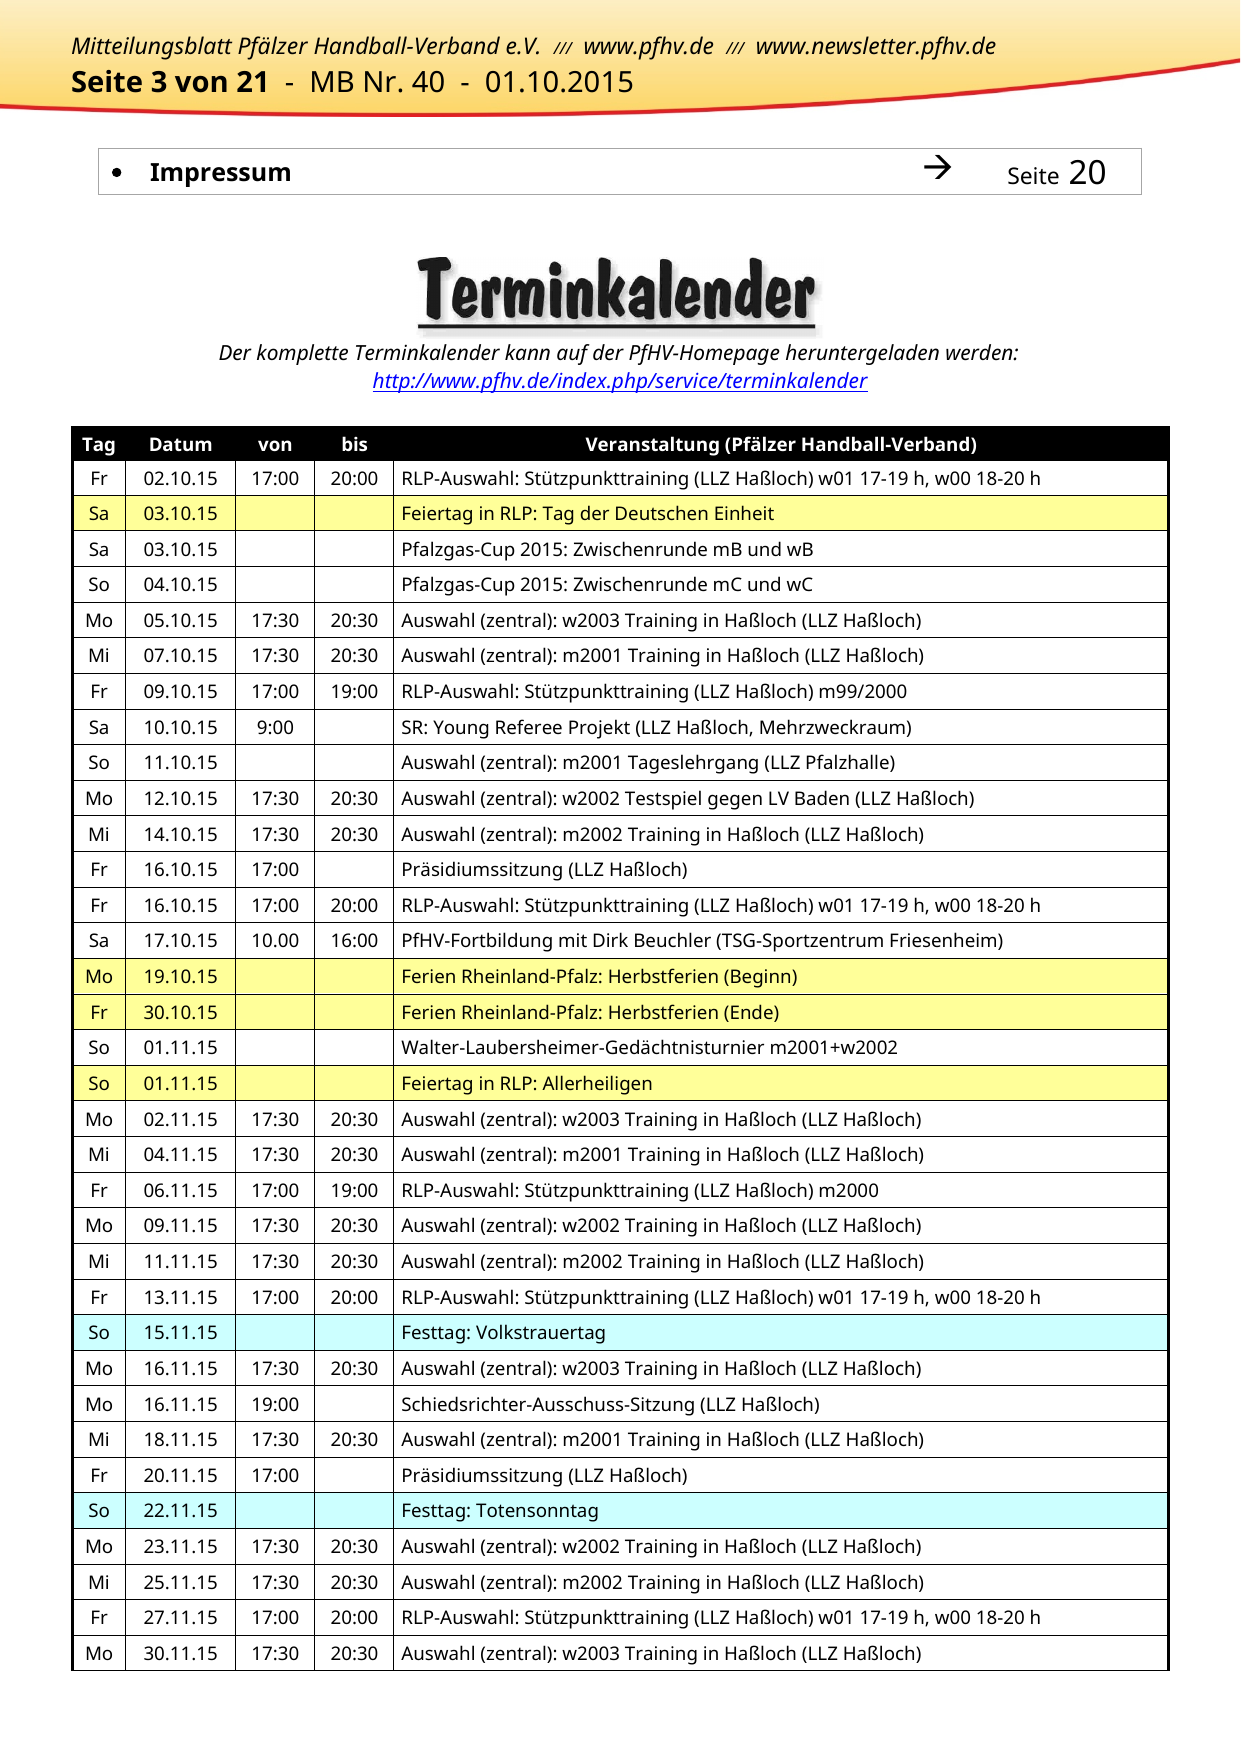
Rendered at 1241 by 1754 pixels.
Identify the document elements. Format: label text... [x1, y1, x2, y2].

table_cell Feiertag in RLP: Allerheiligen [394, 1066, 1167, 1100]
table_cell So [74, 1315, 125, 1350]
table_cell 18.11.15 [126, 1422, 235, 1457]
table_cell 17:30 [236, 1101, 314, 1136]
table_cell 11.10.15 [126, 745, 235, 780]
table_cell 04.11.15 [126, 1137, 235, 1172]
table_cell 17:30 [236, 1137, 314, 1172]
table_cell [236, 567, 314, 602]
table_cell Mo [74, 1636, 125, 1670]
table_cell 19.10.15 [126, 959, 235, 993]
table_cell RLP-Auswahl: Stützpunkttraining (LLZ Haßloch) w01 17-19 h, w00 18-20 h [394, 888, 1167, 922]
table_cell Auswahl (zentral): w2002 Training in Haßloch (LLZ Haßloch) [394, 1529, 1167, 1563]
picture [416, 257, 824, 339]
table_cell Festtag: Volkstrauertag [394, 1315, 1167, 1350]
table_cell 17:30 [236, 1422, 314, 1457]
table_cell Mi [74, 638, 125, 673]
table_cell Pfalzgas-Cup 2015: Zwischenrunde mB und wB [394, 531, 1167, 566]
table_cell [315, 959, 393, 993]
table_cell RLP-Auswahl: Stützpunkttraining (LLZ Haßloch) w01 17-19 h, w00 18-20 h [394, 1280, 1167, 1314]
table_cell 20:30 [315, 1529, 393, 1563]
table_cell RLP-Auswahl: Stützpunkttraining (LLZ Haßloch) w01 17-19 h, w00 18-20 h [394, 1600, 1167, 1635]
table_cell Fr [74, 1458, 125, 1492]
table_cell [905, 149, 971, 194]
table_cell 20:30 [315, 1244, 393, 1278]
table_cell [236, 1030, 314, 1065]
table_cell 17:00 [236, 674, 314, 708]
table_cell Sa [74, 496, 125, 530]
table_cell 22.11.15 [126, 1493, 235, 1528]
table_cell RLP-Auswahl: Stützpunkttraining (LLZ Haßloch) w01 17-19 h, w00 18-20 h [394, 461, 1167, 495]
table_cell Mo [74, 1529, 125, 1563]
table_cell Präsidiumssitzung (LLZ Haßloch) [394, 852, 1167, 887]
table_cell [315, 1386, 393, 1421]
table_cell [236, 1066, 314, 1100]
table_cell So [74, 1030, 125, 1065]
table_cell 03.10.15 [126, 496, 235, 530]
table_cell 09.11.15 [126, 1208, 235, 1243]
table_cell Fr [74, 461, 125, 495]
table_cell 13.11.15 [126, 1280, 235, 1314]
table_cell 17:30 [236, 1529, 314, 1563]
table_cell Auswahl (zentral): w2003 Training in Haßloch (LLZ Haßloch) [394, 1636, 1167, 1670]
table_cell 16.10.15 [126, 852, 235, 887]
table_cell [236, 745, 314, 780]
table_cell 9:00 [236, 710, 314, 744]
table_cell 16:00 [315, 923, 393, 958]
table_cell Fr [74, 1600, 125, 1635]
table_cell 03.10.15 [126, 531, 235, 566]
table_cell Feiertag in RLP: Tag der Deutschen Einheit [394, 496, 1167, 530]
table_cell Mo [74, 959, 125, 993]
table_cell [315, 1030, 393, 1065]
table_header Veranstaltung (Pfälzer Handball-Verband) [395, 430, 1167, 459]
table_cell Mi [74, 1422, 125, 1457]
table_cell Mi [74, 1244, 125, 1278]
table_cell 20:30 [315, 1636, 393, 1670]
table_cell Mi [74, 816, 125, 851]
table_cell [236, 496, 314, 530]
table_cell So [74, 1493, 125, 1528]
table_cell Schiedsrichter-Ausschuss-Sitzung (LLZ Haßloch) [394, 1386, 1167, 1421]
table_cell 04.10.15 [126, 567, 235, 602]
table_cell [315, 567, 393, 602]
table_cell 20:00 [315, 1600, 393, 1635]
table_cell Auswahl (zentral): w2003 Training in Haßloch (LLZ Haßloch) [394, 1351, 1167, 1385]
table_cell Festtag: Totensonntag [394, 1493, 1167, 1528]
table_cell 20.11.15 [126, 1458, 235, 1492]
text http://www.pfhv.de/index.php/service/terminkalender [71, 367, 1169, 395]
table_cell 19:00 [236, 1386, 314, 1421]
table_cell 17:00 [236, 1600, 314, 1635]
table_cell 15.11.15 [126, 1315, 235, 1350]
table_cell 17:30 [236, 603, 314, 637]
table_cell Sa [74, 710, 125, 744]
table_cell Präsidiumssitzung (LLZ Haßloch) [394, 1458, 1167, 1492]
table_header Datum [126, 430, 235, 459]
picture [0, 0, 1241, 117]
table_cell Fr [74, 1280, 125, 1314]
table_cell Mo [74, 781, 125, 815]
table_cell 07.10.15 [126, 638, 235, 673]
table_cell [315, 1493, 393, 1528]
table_cell Ferien Rheinland-Pfalz: Herbstferien (Ende) [394, 995, 1167, 1029]
table_cell 25.11.15 [126, 1565, 235, 1599]
table_cell PfHV-Fortbildung mit Dirk Beuchler (TSG-Sportzentrum Friesenheim) [394, 923, 1167, 958]
table_cell 17:00 [236, 1280, 314, 1314]
table_cell Mo [74, 1208, 125, 1243]
table_cell Fr [74, 995, 125, 1029]
table_cell [315, 531, 393, 566]
table_cell Fr [74, 888, 125, 922]
table_cell 20:30 [315, 781, 393, 815]
table_cell Auswahl (zentral): w2002 Training in Haßloch (LLZ Haßloch) [394, 1208, 1167, 1243]
table_cell 17:30 [236, 1565, 314, 1599]
table_cell [315, 1066, 393, 1100]
table_cell 10.10.15 [126, 710, 235, 744]
table_cell 20:30 [315, 1208, 393, 1243]
table_cell 20:30 [315, 816, 393, 851]
table_cell Seite 17 [971, 149, 1141, 194]
table_cell 02.10.15 [126, 461, 235, 495]
table_cell Mo [74, 1386, 125, 1421]
table_cell 17:00 [236, 1173, 314, 1207]
table_cell 20:30 [315, 1101, 393, 1136]
table_cell 30.10.15 [126, 995, 235, 1029]
table_cell Auswahl (zentral): m2002 Training in Haßloch (LLZ Haßloch) [394, 1244, 1167, 1278]
table_cell Auswahl (zentral): m2001 Training in Haßloch (LLZ Haßloch) [394, 1422, 1167, 1457]
table_cell 17:30 [236, 1351, 314, 1385]
table_cell Auswahl (zentral): m2001 Training in Haßloch (LLZ Haßloch) [394, 1137, 1167, 1172]
table_cell So [74, 567, 125, 602]
table_cell SR: Young Referee Projekt (LLZ Haßloch, Mehrzweckraum) [394, 710, 1167, 744]
table_cell 17:00 [236, 852, 314, 887]
table_cell 12.10.15 [126, 781, 235, 815]
table_cell Fr [74, 1173, 125, 1207]
table_cell Auswahl (zentral): m2002 Training in Haßloch (LLZ Haßloch) [394, 1565, 1167, 1599]
table_cell 06.11.15 [126, 1173, 235, 1207]
table_cell [236, 959, 314, 993]
table_header Tag [74, 430, 124, 459]
table_cell Auswahl (zentral): w2003 Training in Haßloch (LLZ Haßloch) [394, 1101, 1167, 1136]
table_cell [315, 852, 393, 887]
table_cell [315, 1458, 393, 1492]
table_cell [236, 995, 314, 1029]
table_cell 16.10.15 [126, 888, 235, 922]
table_cell Fr [74, 674, 125, 708]
table_cell 16.11.15 [126, 1386, 235, 1421]
table_cell [236, 1493, 314, 1528]
table_cell So [74, 1066, 125, 1100]
table_cell 23.11.15 [126, 1529, 235, 1563]
table_cell 20:00 [315, 461, 393, 495]
table_cell So [74, 745, 125, 780]
table_cell Pfalzgas-Cup 2015: Zwischenrunde mC und wC [394, 567, 1167, 602]
table_cell Mi [74, 1565, 125, 1599]
table_cell 27.11.15 [126, 1600, 235, 1635]
table_cell 17:30 [236, 1208, 314, 1243]
table_cell Auswahl (zentral): w2003 Training in Haßloch (LLZ Haßloch) [394, 603, 1167, 637]
table_cell 20:00 [315, 888, 393, 922]
table_cell 01.11.15 [126, 1030, 235, 1065]
table_cell 20:30 [315, 638, 393, 673]
table_cell Impressum [99, 149, 905, 194]
table_cell 05.10.15 [126, 603, 235, 637]
table_header bis [316, 430, 393, 459]
table_cell 17:00 [236, 461, 314, 495]
table_cell 19:00 [315, 674, 393, 708]
table_cell 02.11.15 [126, 1101, 235, 1136]
table_cell 20:30 [315, 1565, 393, 1599]
table_cell 10.00 [236, 923, 314, 958]
table_cell 17:00 [236, 888, 314, 922]
table_cell Ferien Rheinland-Pfalz: Herbstferien (Beginn) [394, 959, 1167, 993]
text Der komplette Terminkalender kann auf der PfHV-Homepage heruntergeladen werden: [71, 338, 1169, 367]
table_header von [237, 430, 314, 459]
table_cell 20:30 [315, 603, 393, 637]
table_cell 20:30 [315, 1351, 393, 1385]
table_cell Auswahl (zentral): m2001 Training in Haßloch (LLZ Haßloch) [394, 638, 1167, 673]
table_cell 16.11.15 [126, 1351, 235, 1385]
table_cell Auswahl (zentral): m2001 Tageslehrgang (LLZ Pfalzhalle) [394, 745, 1167, 780]
table_cell 30.11.15 [126, 1636, 235, 1670]
table_cell 17.10.15 [126, 923, 235, 958]
table_cell 17:30 [236, 638, 314, 673]
table_cell RLP-Auswahl: Stützpunkttraining (LLZ Haßloch) m2000 [394, 1173, 1167, 1207]
table_cell 17:00 [236, 1458, 314, 1492]
table_cell 01.11.15 [126, 1066, 235, 1100]
table_cell [315, 1315, 393, 1350]
table_cell [315, 710, 393, 744]
table_cell 20:00 [315, 1280, 393, 1314]
table_cell 09.10.15 [126, 674, 235, 708]
table_cell Mo [74, 603, 125, 637]
table_cell 20:30 [315, 1422, 393, 1457]
table_cell 17:30 [236, 1636, 314, 1670]
table_cell 14.10.15 [126, 816, 235, 851]
table_cell Sa [74, 531, 125, 566]
table_cell Fr [74, 852, 125, 887]
table_cell Sa [74, 923, 125, 958]
table_cell [315, 496, 393, 530]
table_cell Mi [74, 1137, 125, 1172]
table_cell Mo [74, 1351, 125, 1385]
table_cell [236, 1315, 314, 1350]
table_cell 17:30 [236, 816, 314, 851]
table_cell Mo [74, 1101, 125, 1136]
table_cell 17:30 [236, 1244, 314, 1278]
table_cell Walter-Laubersheimer-Gedächtnisturnier m2001+w2002 [394, 1030, 1167, 1065]
table_cell 17:30 [236, 781, 314, 815]
table_cell RLP-Auswahl: Stützpunkttraining (LLZ Haßloch) m99/2000 [394, 674, 1167, 708]
table_cell [315, 995, 393, 1029]
table_cell 11.11.15 [126, 1244, 235, 1278]
table_cell Auswahl (zentral): m2002 Training in Haßloch (LLZ Haßloch) [394, 816, 1167, 851]
table_cell 19:00 [315, 1173, 393, 1207]
table_cell [236, 531, 314, 566]
table_cell Auswahl (zentral): w2002 Testspiel gegen LV Baden (LLZ Haßloch) [394, 781, 1167, 815]
table_cell 20:30 [315, 1137, 393, 1172]
table_cell [315, 745, 393, 780]
